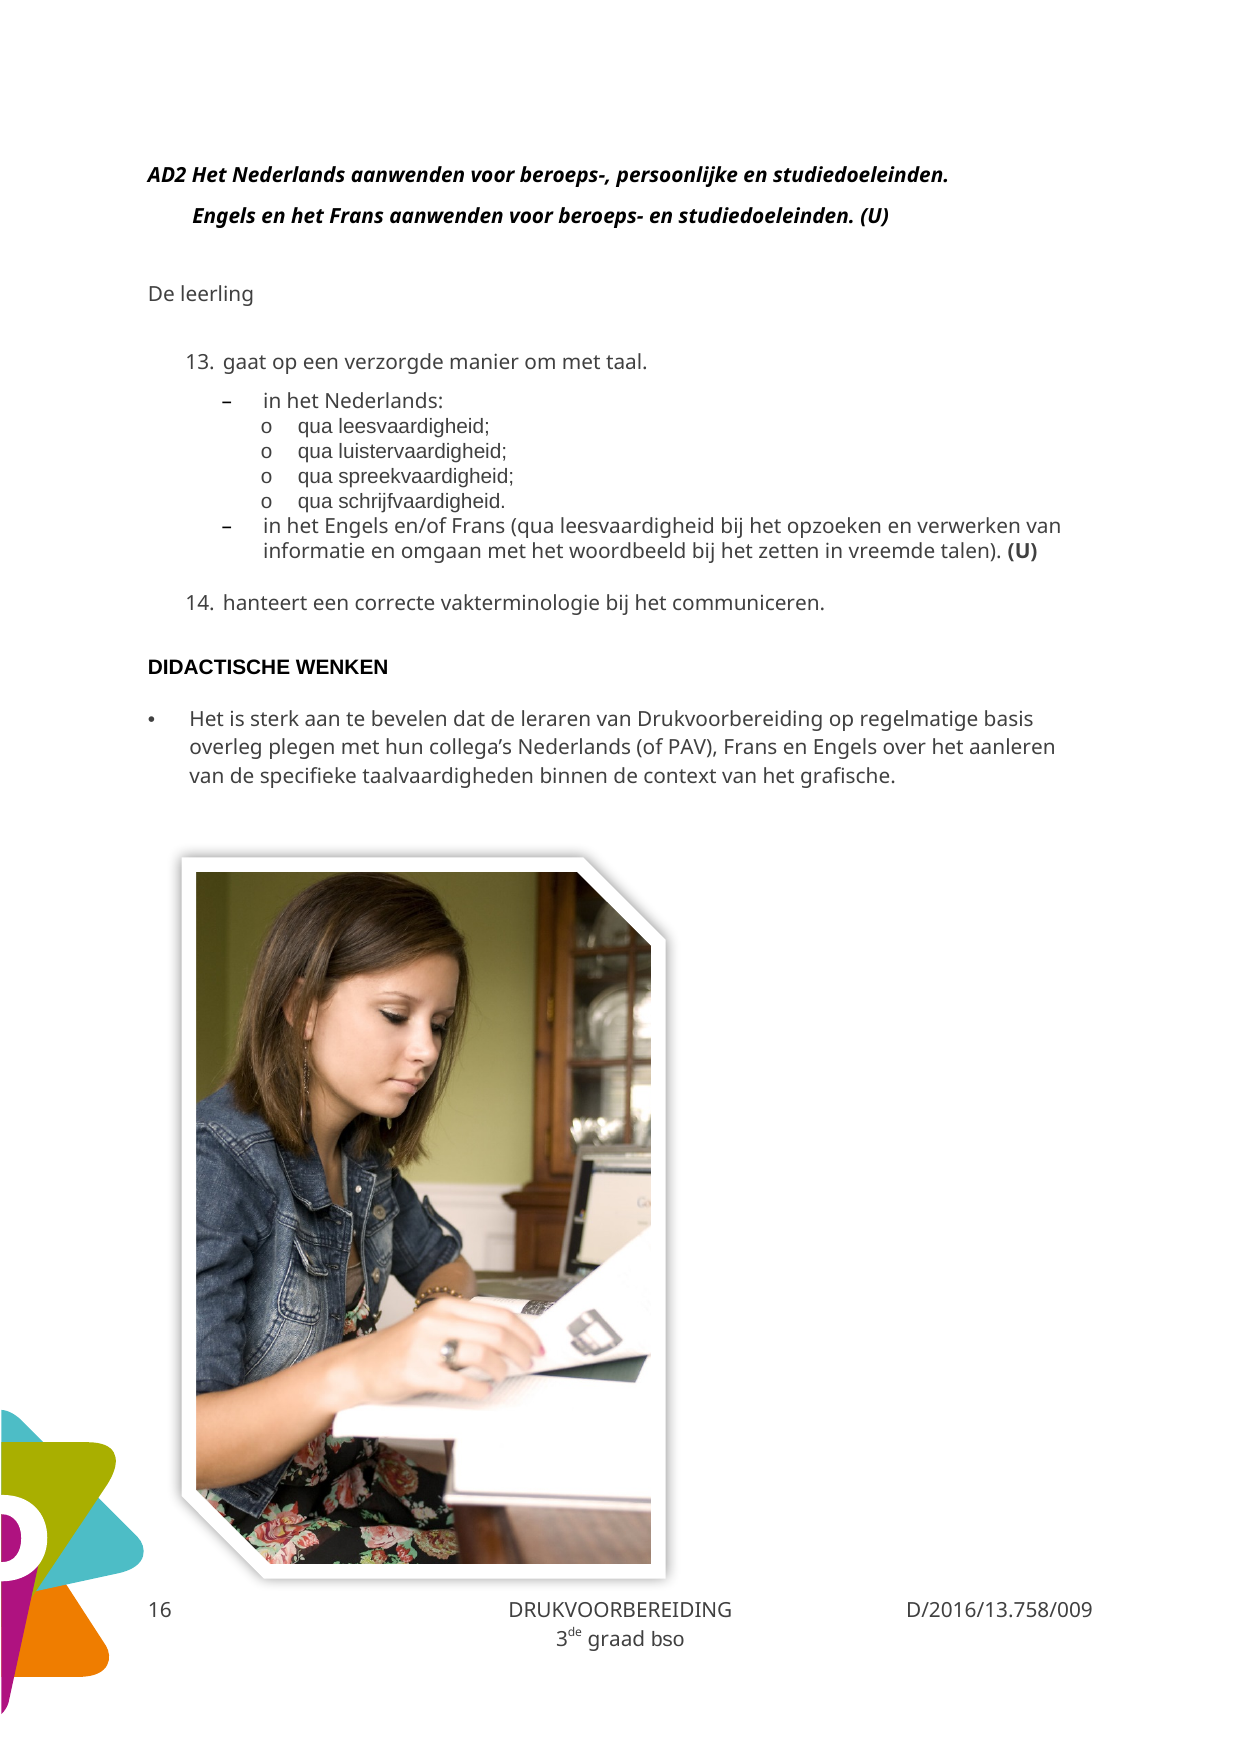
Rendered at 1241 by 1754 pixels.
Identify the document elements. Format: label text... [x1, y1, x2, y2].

text in het Engels en/of Frans (qua leesvaardigheid bij het opzoeken en verwerken van informatie en omgaan met het woordbeeld bij het zetten in vreemde talen). (U) [221, 513, 1092, 588]
text De leerling [148, 279, 1092, 308]
text AD2 Het Nederlands aanwenden voor beroeps-, persoonlijke en studiedoeleinden. [148, 160, 1092, 189]
text Het is sterk aan te bevelen dat de leraren van Drukvoorbereiding op regelmatige basis overleg plegen met hun collega’s Nederlands (of PAV), Frans en Engels over het aanleren van de specifieke taalvaardigheden binnen de context van het grafische. [148, 704, 1092, 789]
text gaat op een verzorgde manier om met taal. [185, 347, 1092, 376]
list qua spreekvaardigheid; [260, 463, 1092, 488]
text in het Nederlands: [221, 388, 1092, 413]
text hanteert een correcte vakterminologie bij het communiceren. [185, 588, 1092, 617]
text DIDACTISCHE WENKEN [148, 654, 1092, 679]
picture [197, 872, 651, 1564]
list qua schrijfvaardigheid. [260, 488, 1092, 513]
list qua leesvaardigheid; [260, 413, 1092, 438]
text Engels en het Frans aanwenden voor beroeps- en studiedoeleinden. (U) [148, 201, 1092, 229]
list qua luistervaardigheid; [260, 438, 1092, 463]
